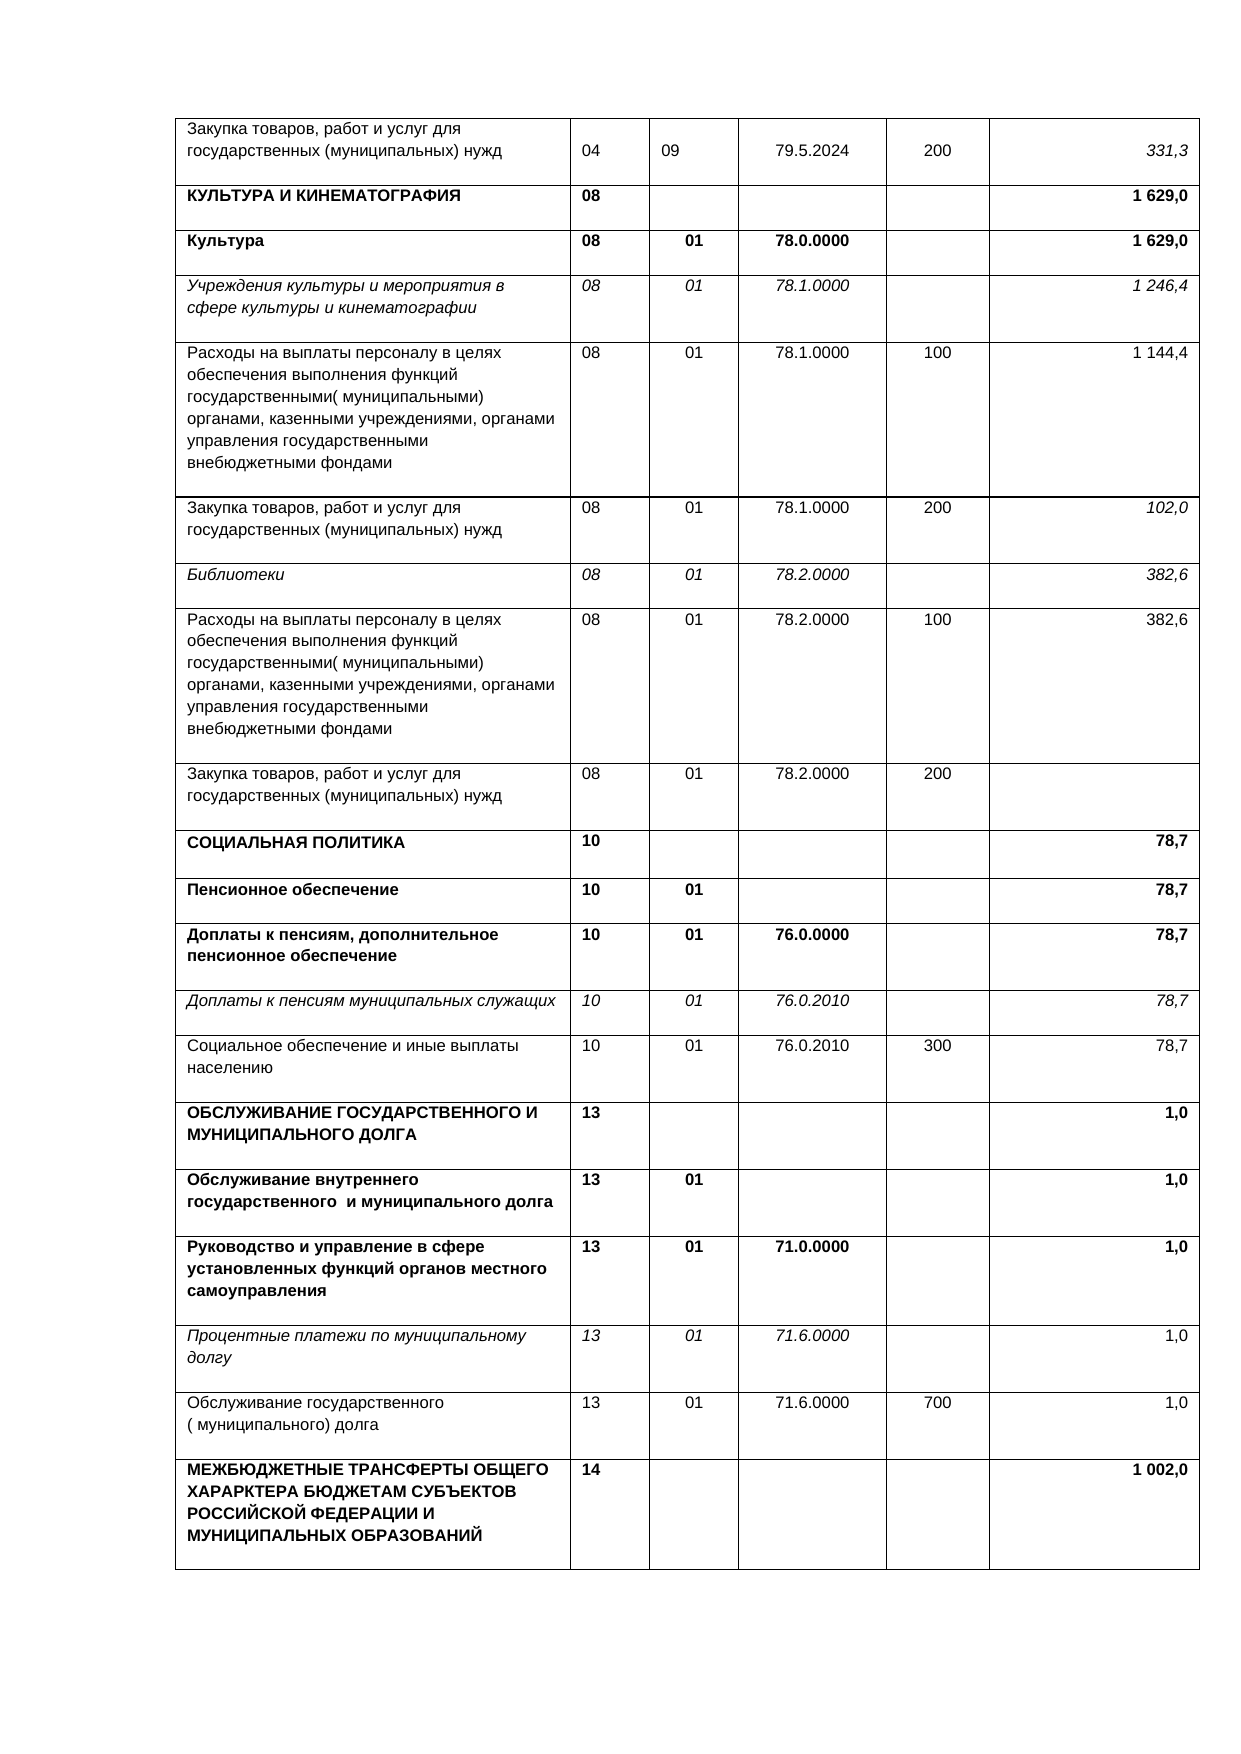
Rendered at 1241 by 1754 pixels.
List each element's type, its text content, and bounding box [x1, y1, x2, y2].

table_cell 01 [650, 276, 738, 342]
table_cell 01 [650, 879, 738, 923]
table_cell 1,0 [990, 1237, 1199, 1325]
table_cell [739, 1103, 886, 1169]
table_cell 78,7 [990, 1036, 1199, 1102]
table_cell [739, 1460, 886, 1569]
table_cell 01 [650, 231, 738, 275]
table_cell 100 [887, 343, 989, 496]
table_cell 01 [650, 343, 738, 496]
table_cell 78.1.0000 [739, 276, 886, 342]
table_cell Библиотеки [176, 564, 570, 608]
table_cell 13 [571, 1103, 649, 1169]
table_cell 1 002,0 [990, 1460, 1199, 1569]
table_cell [887, 186, 989, 230]
table_cell 1,0 [990, 1326, 1199, 1392]
table_cell 78.2.0000 [739, 564, 886, 608]
table_cell МЕЖБЮДЖЕТНЫЕ ТРАНСФЕРТЫ ОБЩЕГО ХАРАРКТЕРА БЮДЖЕТАМ СУБЪЕКТОВ РОССИЙСКОЙ ФЕДЕРАЦИИ И МУНИЦИПАЛЬНЫХ ОБРАЗОВАНИЙ [176, 1460, 570, 1569]
table_cell 76.0.0000 [739, 924, 886, 990]
table_cell 01 [650, 1170, 738, 1236]
table_cell 01 [650, 1393, 738, 1458]
table_cell 08 [571, 186, 649, 230]
table_cell [739, 1170, 886, 1236]
table_cell 08 [571, 231, 649, 275]
table_cell Учреждения культуры и мероприятия в сфере культуры и кинематографии [176, 276, 570, 342]
table_cell 10 [571, 1036, 649, 1102]
table_cell [650, 1103, 738, 1169]
table_cell [887, 991, 989, 1035]
table_cell 1 246,4 [990, 276, 1199, 342]
table_cell [650, 831, 738, 878]
table_cell Доплаты к пенсиям муниципальных служащих [176, 991, 570, 1035]
table_cell 10 [571, 879, 649, 923]
table_cell [887, 1237, 989, 1325]
table_cell СОЦИАЛЬНАЯ ПОЛИТИКА [176, 831, 570, 878]
table_cell 10 [571, 991, 649, 1035]
table_cell Процентные платежи по муниципальному долгу [176, 1326, 570, 1392]
table_cell Культура [176, 231, 570, 275]
table_cell Закупка товаров, работ и услуг для государственных (муниципальных) нужд [176, 119, 570, 185]
table_cell 71.6.0000 [739, 1326, 886, 1392]
table_cell 01 [650, 991, 738, 1035]
table_cell Обслуживание внутреннего государственного и муниципального долга [176, 1170, 570, 1236]
table_cell 76.0.2010 [739, 991, 886, 1035]
table_cell Закупка товаров, работ и услуг для государственных (муниципальных) нужд [176, 498, 570, 563]
table_cell 13 [571, 1170, 649, 1236]
table_cell Социальное обеспечение и иные выплаты населению [176, 1036, 570, 1102]
table_cell 08 [571, 276, 649, 342]
table_cell 78,7 [990, 924, 1199, 990]
table_cell 13 [571, 1393, 649, 1458]
table_cell 01 [650, 1237, 738, 1325]
table_cell 1,0 [990, 1103, 1199, 1169]
table_cell Руководство и управление в сфере установленных функций органов местного самоуправления [176, 1237, 570, 1325]
table_cell 01 [650, 764, 738, 830]
table_cell [887, 1103, 989, 1169]
table_cell Расходы на выплаты персоналу в целях обеспечения выполнения функций государственными( муниципальными) органами, казенными учреждениями, органами управления государственными внебюджетными фондами [176, 343, 570, 496]
table_cell 200 [887, 119, 989, 185]
table_cell [739, 879, 886, 923]
table_cell 78,7 [990, 879, 1199, 923]
table_cell 08 [571, 609, 649, 763]
table_cell [887, 1326, 989, 1392]
table_cell 1 629,0 [990, 231, 1199, 275]
table_cell [650, 186, 738, 230]
table_cell [887, 924, 989, 990]
table_cell 76.0.2010 [739, 1036, 886, 1102]
table_cell 01 [650, 498, 738, 563]
table_cell 200 [887, 498, 989, 563]
table_cell 331,3 [990, 119, 1199, 185]
table_cell [739, 831, 886, 878]
table_cell 09 [650, 119, 738, 185]
table_cell 1 144,4 [990, 343, 1199, 496]
table_cell [887, 831, 989, 878]
table_cell [990, 764, 1199, 830]
table_cell 1,0 [990, 1393, 1199, 1458]
table_cell [739, 186, 886, 230]
table_cell Закупка товаров, работ и услуг для государственных (муниципальных) нужд [176, 764, 570, 830]
table_cell 102,0 [990, 498, 1199, 563]
table_cell 71.0.0000 [739, 1237, 886, 1325]
table_cell [887, 1460, 989, 1569]
table_cell [887, 564, 989, 608]
table_cell 78.1.0000 [739, 498, 886, 563]
table_cell 78,7 [990, 831, 1199, 878]
table_cell 100 [887, 609, 989, 763]
table_cell 01 [650, 1036, 738, 1102]
table_cell 10 [571, 831, 649, 878]
table_cell 382,6 [990, 609, 1199, 763]
table_cell 78.1.0000 [739, 343, 886, 496]
table_cell Пенсионное обеспечение [176, 879, 570, 923]
table_cell ОБСЛУЖИВАНИЕ ГОСУДАРСТВЕННОГО И МУНИЦИПАЛЬНОГО ДОЛГА [176, 1103, 570, 1169]
table_cell 79.5.2024 [739, 119, 886, 185]
table_cell 01 [650, 564, 738, 608]
table_cell 382,6 [990, 564, 1199, 608]
table_cell 01 [650, 1326, 738, 1392]
table_cell 78.0.0000 [739, 231, 886, 275]
table_cell [887, 879, 989, 923]
table_cell 1 629,0 [990, 186, 1199, 230]
table_cell 1,0 [990, 1170, 1199, 1236]
table_cell 78.2.0000 [739, 764, 886, 830]
table_cell 08 [571, 764, 649, 830]
table_cell КУЛЬТУРА И КИНЕМАТОГРАФИЯ [176, 186, 570, 230]
table_cell [887, 231, 989, 275]
table_cell 13 [571, 1326, 649, 1392]
table_cell 08 [571, 564, 649, 608]
table_cell 08 [571, 498, 649, 563]
table_cell 01 [650, 924, 738, 990]
table_cell 13 [571, 1237, 649, 1325]
table_cell 10 [571, 924, 649, 990]
table_cell 300 [887, 1036, 989, 1102]
table_cell 78,7 [990, 991, 1199, 1035]
table_cell Обслуживание государственного ( муниципального) долга [176, 1393, 570, 1458]
table_cell Доплаты к пенсиям, дополнительное пенсионное обеспечение [176, 924, 570, 990]
table_cell [650, 1460, 738, 1569]
table_cell 01 [650, 609, 738, 763]
table_cell 700 [887, 1393, 989, 1458]
table_cell 04 [571, 119, 649, 185]
table_cell 08 [571, 343, 649, 496]
table_cell 78.2.0000 [739, 609, 886, 763]
table_cell 200 [887, 764, 989, 830]
table_cell 14 [571, 1460, 649, 1569]
table_cell 71.6.0000 [739, 1393, 886, 1458]
table_cell Расходы на выплаты персоналу в целях обеспечения выполнения функций государственными( муниципальными) органами, казенными учреждениями, органами управления государственными внебюджетными фондами [176, 609, 570, 763]
table_cell [887, 1170, 989, 1236]
table_cell [887, 276, 989, 342]
